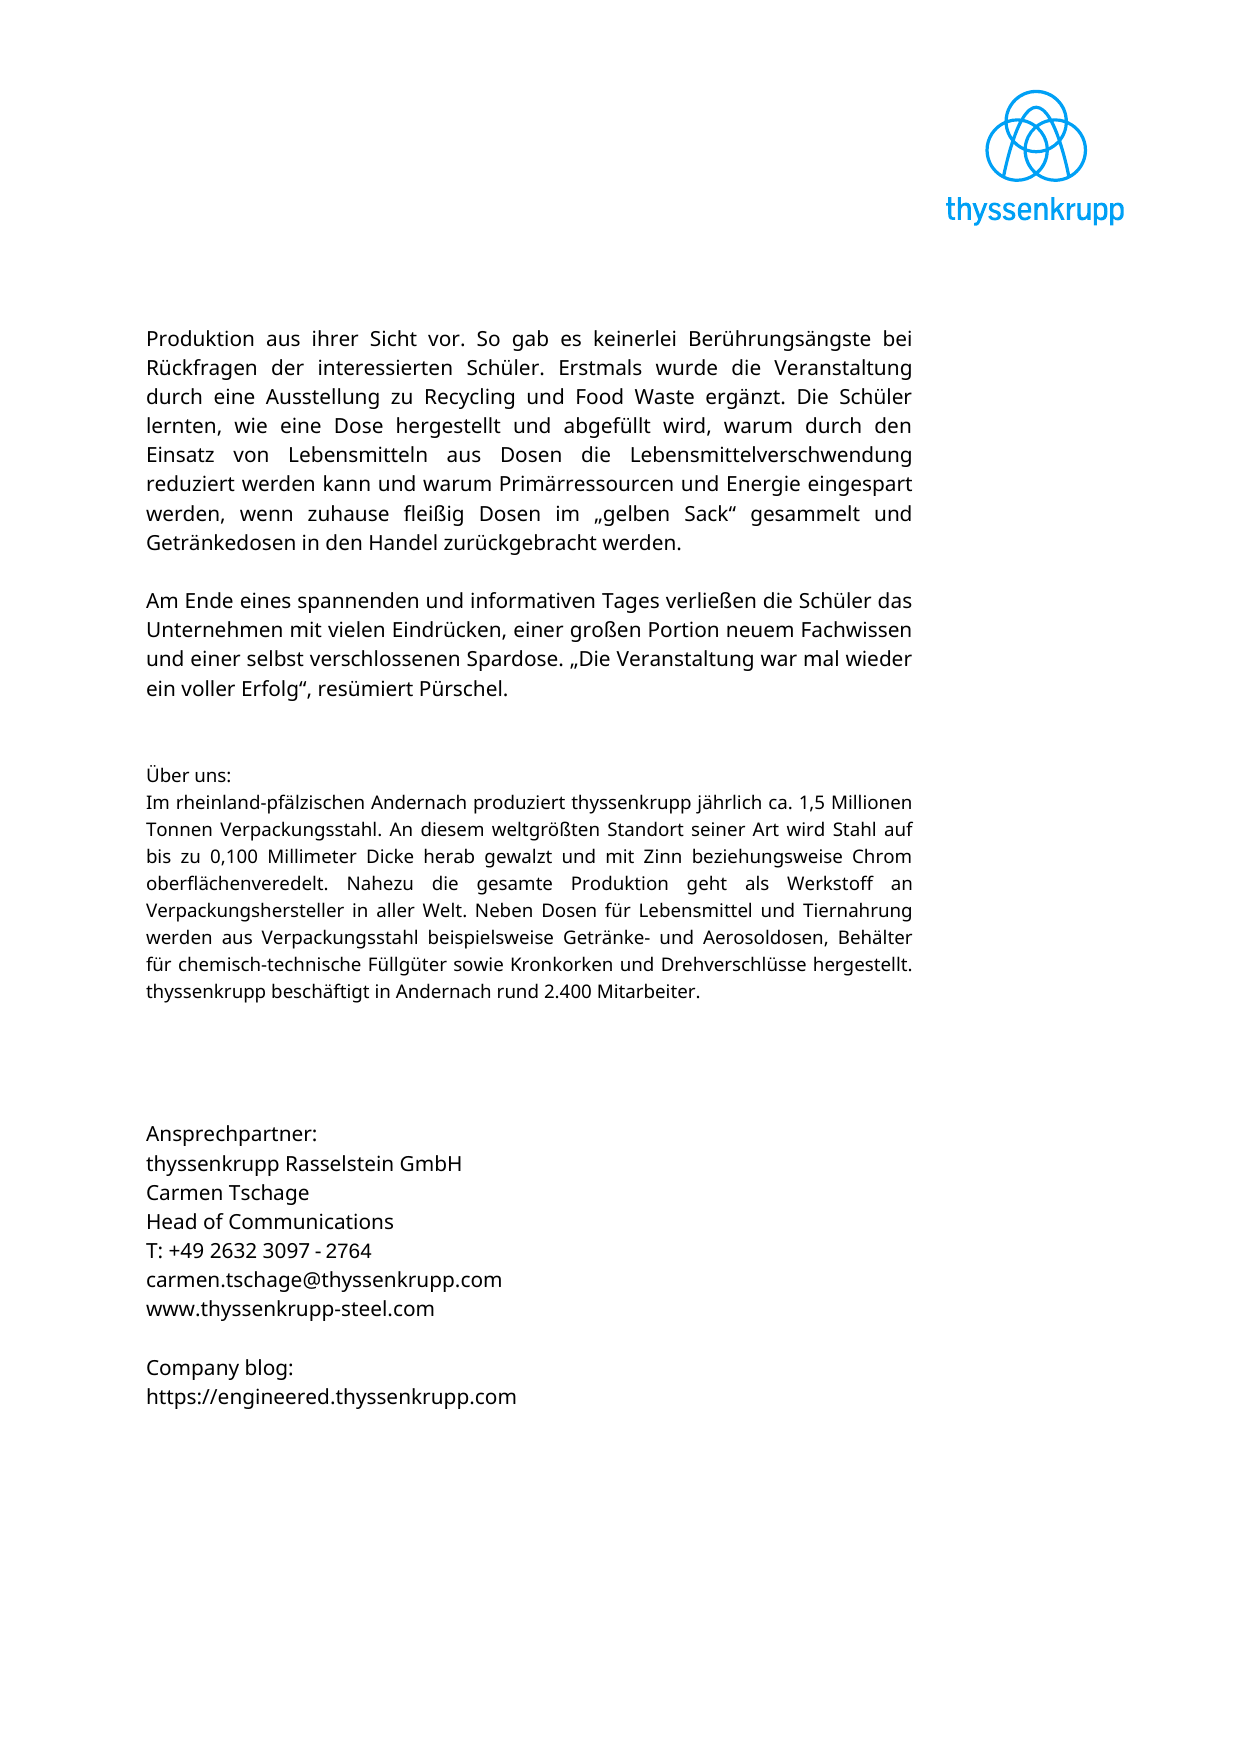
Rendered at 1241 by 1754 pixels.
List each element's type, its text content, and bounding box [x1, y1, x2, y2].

text Über uns: [146, 760, 913, 787]
text www.thyssenkrupp-steel.com [146, 1294, 913, 1323]
text https://engineered.thyssenkrupp.com [146, 1381, 913, 1410]
text thyssenkrupp Rasselstein GmbH [146, 1148, 913, 1177]
text Carmen Tschage [146, 1177, 913, 1206]
text T: +49 2632 3097 - 2764 [146, 1235, 913, 1264]
text Company blog: [146, 1352, 913, 1381]
text Head of Communications [146, 1206, 913, 1235]
text Am Ende eines spannenden und informativen Tages verließen die Schüler das Unternehmen mit vielen Eindrücken, einer großen Portion neuem Fachwissen und einer selbst verschlossenen Spardose. „Die Veranstaltung war mal wieder ein voller Erfolg“, resümiert Pürschel. [146, 585, 913, 702]
text Ansprechpartner: [146, 1119, 913, 1148]
text carmen.tschage@thyssenkrupp.com [146, 1264, 913, 1294]
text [146, 323, 913, 556]
text Im rheinland-pfälzischen Andernach produziert thyssenkrupp jährlich ca. 1,5 Millionen Tonnen Verpackungsstahl. An diesem weltgrößten Standort seiner Art wird Stahl auf bis zu 0,100 Millimeter Dicke herab gewalzt und mit Zinn beziehungsweise Chrom oberflächenveredelt. Nahezu die gesamte Produktion geht als Werkstoff an Verpackungshersteller in aller Welt. Neben Dosen für Lebensmittel und Tiernahrung werden aus Verpackungsstahl beispielsweise Getränke- und Aerosoldosen, Behälter für chemisch-technische Füllgüter sowie Kronkorken und Drehverschlüsse hergestellt. thyssenkrupp beschäftigt in Andernach rund 2.400 Mitarbeiter. [146, 787, 913, 1004]
